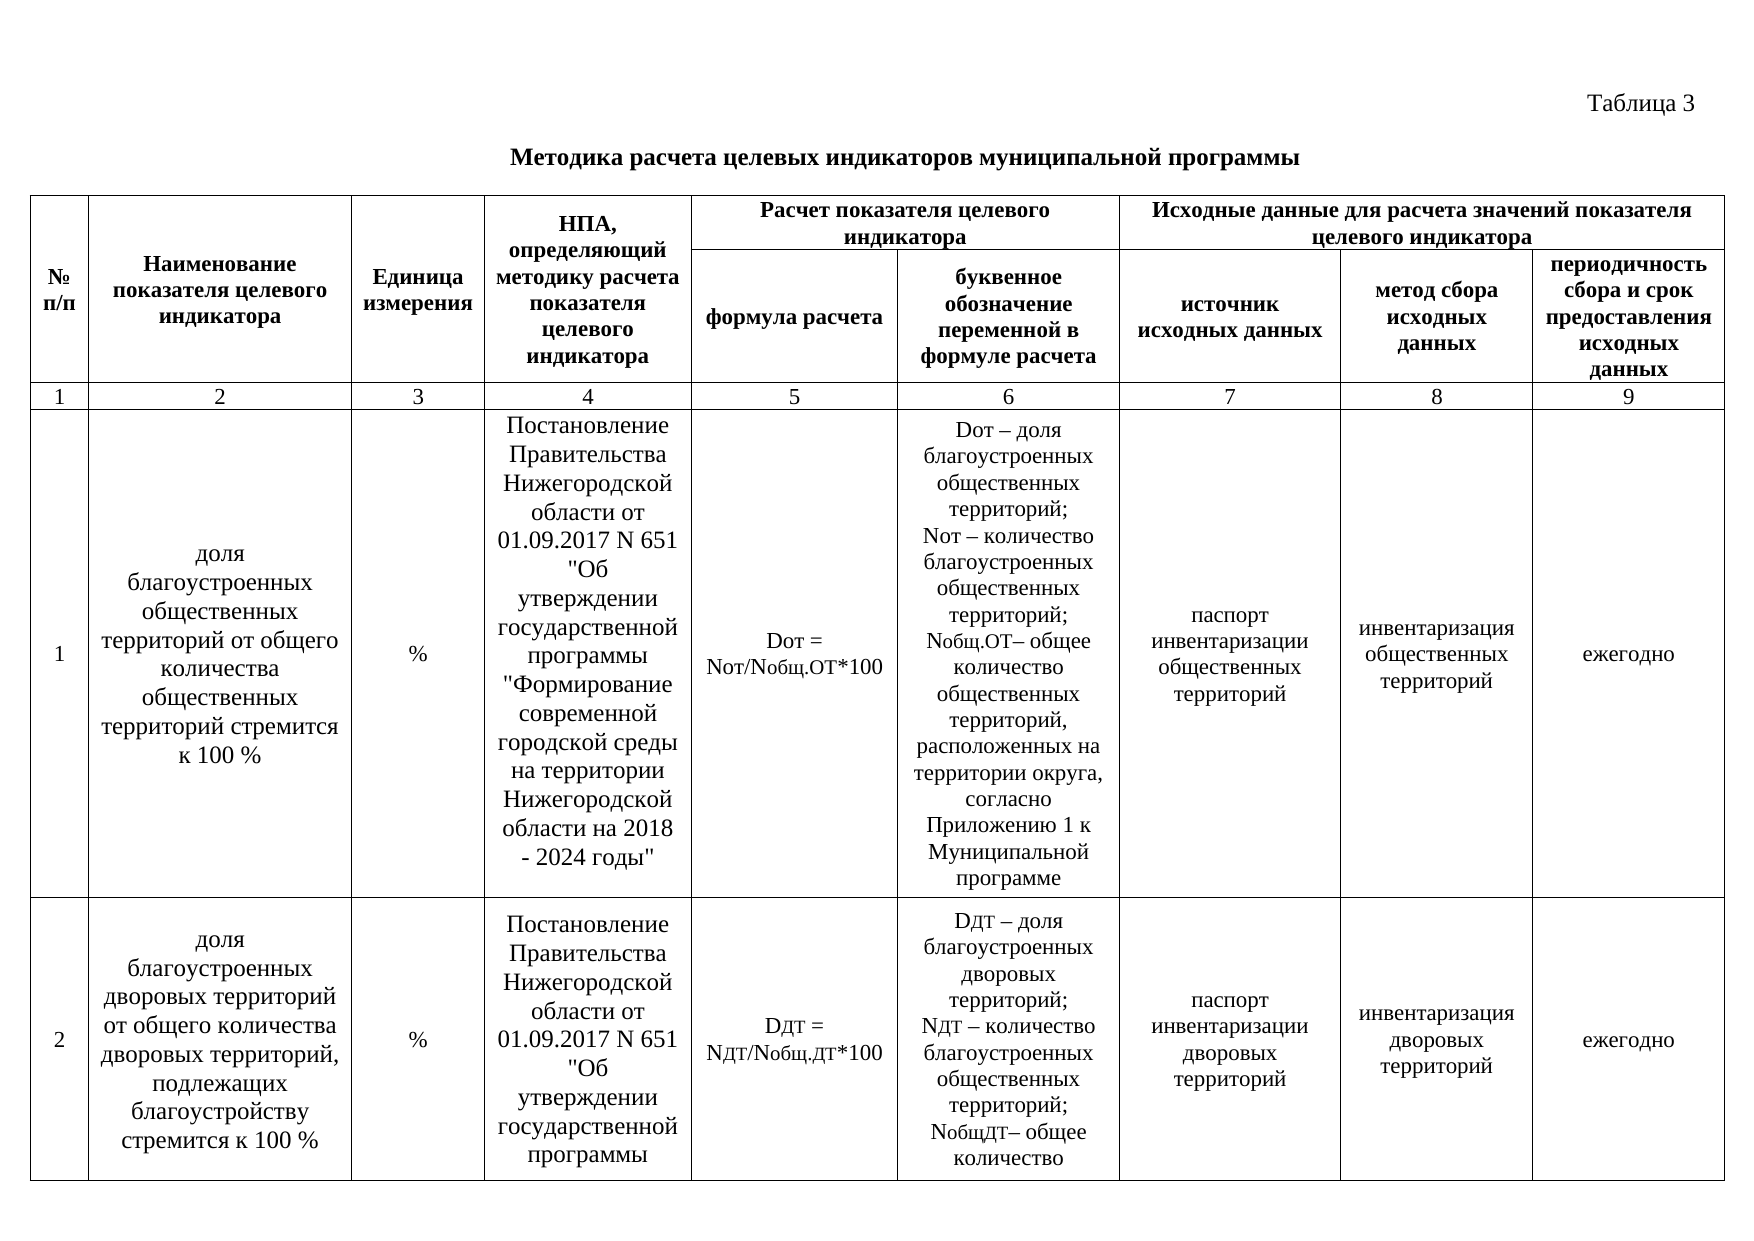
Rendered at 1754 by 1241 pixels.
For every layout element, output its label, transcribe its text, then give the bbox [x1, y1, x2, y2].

table_cell Dот – доля благоустроенных общественных территорий; Nот – количество благоустроенных общественных территорий; Nобщ.ОТ– общее количество общественных территорий, расположенных на территории округа, согласно Приложению 1 к Муниципальной программе [898, 410, 1119, 897]
table_cell % [352, 898, 484, 1180]
table_cell 6 [898, 383, 1119, 409]
text Таблица 3 [41, 88, 1695, 117]
table_cell 4 [485, 383, 691, 409]
table_header Исходные данные для расчета значений показателя целевого индикатора [1120, 196, 1724, 249]
table_cell 3 [352, 383, 484, 409]
table_cell инвентаризация общественных территорий [1341, 410, 1532, 897]
table_header НПА, определяющий методику расчета показателя целевого индикатора [485, 196, 691, 382]
table_cell 5 [692, 383, 897, 409]
table_cell 1 [31, 383, 88, 409]
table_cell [1120, 898, 1340, 1180]
table_header Наименование показателя целевого индикатора [89, 196, 351, 382]
table_cell метод сбора исходных данных [1341, 250, 1532, 382]
table_cell 9 [1533, 383, 1724, 409]
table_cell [1341, 898, 1532, 1180]
table_cell буквенное обозначение переменной в формуле расчета [898, 250, 1119, 382]
table_cell 8 [1341, 383, 1532, 409]
table_cell % [352, 410, 484, 897]
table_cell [692, 898, 897, 1180]
table_cell 7 [1120, 383, 1340, 409]
table_cell 2 [31, 898, 88, 1180]
table_header Единица измерения [352, 196, 484, 382]
table_cell 2 [89, 383, 351, 409]
table_cell доля благоустроенных общественных территорий от общего количества общественных территорий стремится к 100 % [89, 410, 351, 897]
table_cell ежегодно [1533, 898, 1724, 1180]
text Методика расчета целевых индикаторов муниципальной программы [41, 142, 1695, 170]
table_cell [89, 898, 351, 1180]
table_cell Dот = Nот/Nобщ.ОТ*100 [692, 410, 897, 897]
table_cell 1 [31, 410, 88, 897]
table_header № п/п [31, 196, 88, 382]
table_header Расчет показателя целевого индикатора [692, 196, 1119, 249]
table_cell источник исходных данных [1120, 250, 1340, 382]
table_cell паспорт инвентаризации общественных территорий [1120, 410, 1340, 897]
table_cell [485, 898, 691, 1180]
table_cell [898, 898, 1119, 1180]
table_cell формула расчета [692, 250, 897, 382]
table_cell периодичность сбора и срок предоставления исходных данных [1533, 250, 1724, 382]
table_cell ежегодно [1533, 410, 1724, 897]
